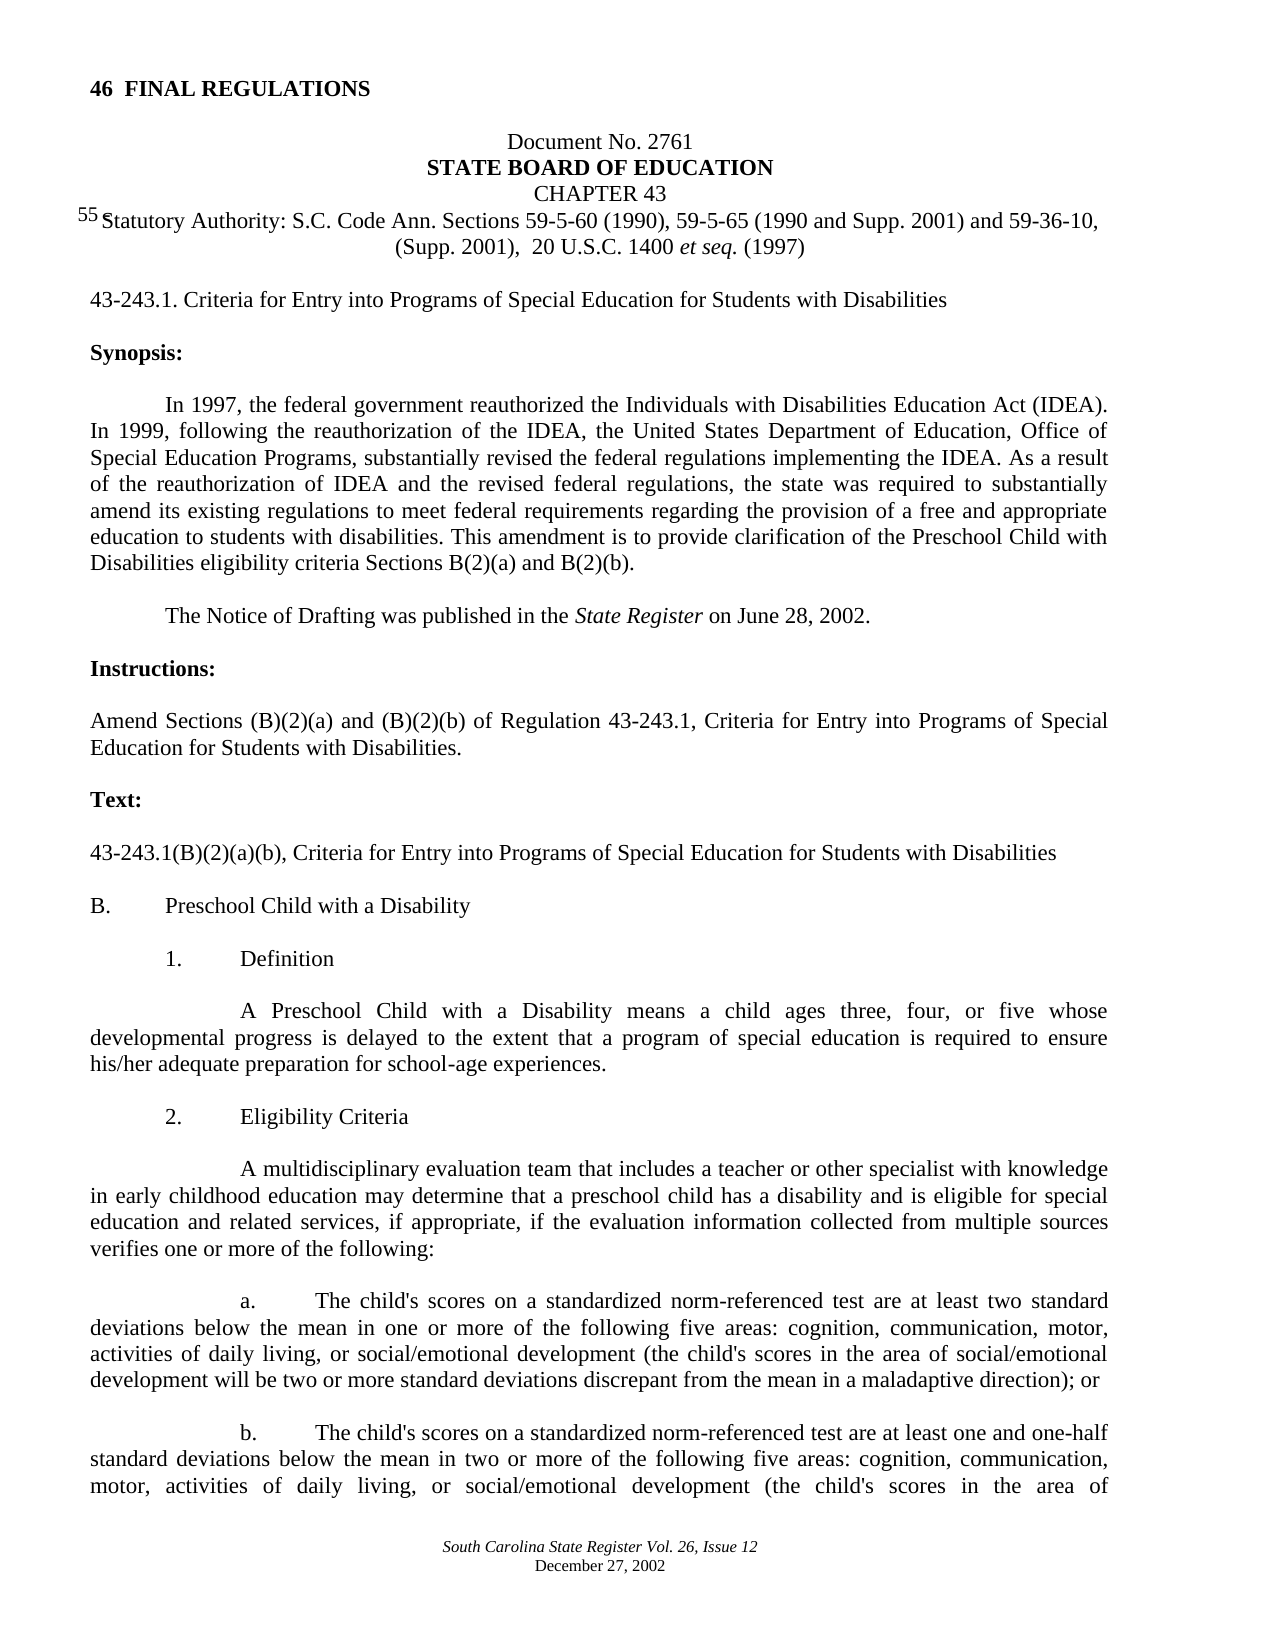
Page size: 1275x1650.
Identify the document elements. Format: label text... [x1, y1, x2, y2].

text Document No. 2761 [90, 128, 1110, 154]
text Instructions: [90, 655, 1110, 681]
list Synopsis: [90, 338, 1110, 365]
text 2. Eligibility Criteria [90, 1103, 1110, 1129]
text a. The child's scores on a standardized norm-referenced test are at least two standard deviations below the mean in one or more of the following five areas: cognition, communication, motor, activities of daily living, or social/emotional development (the child's scores in the area of social/emotional development will be two or more standard deviations discrepant from the mean in a maladaptive direction); or [90, 1287, 1110, 1393]
text The Notice of Drafting was published in the State Register on June 28, 2002. [90, 602, 1110, 628]
text Amend Sections (B)(2)(a) and (B)(2)(b) of Regulation 43-243.1, Criteria for Entry into Programs of Special Education for Students with Disabilities. [90, 707, 1110, 760]
text In 1997, the federal government reauthorized the Individuals with Disabilities Education Act (IDEA). In 1999, following the reauthorization of the IDEA, the United States Department of Education, Office of Special Education Programs, substantially revised the federal regulations implementing the IDEA. As a result of the reauthorization of IDEA and the revised federal regulations, the state was required to substantially amend its existing regulations to meet federal requirements regarding the provision of a free and appropriate education to students with disabilities. This amendment is to provide clarification of the Preschool Child with Disabilities eligibility criteria Sections B(2)(a) and B(2)(b). [90, 391, 1110, 576]
text A multidisciplinary evaluation team that includes a teacher or other specialist with knowledge in early childhood education may determine that a preschool child has a disability and is eligible for special education and related services, if appropriate, if the evaluation information collected from multiple sources verifies one or more of the following: [90, 1156, 1110, 1261]
text 43-243.1. Criteria for Entry into Programs of Special Education for Students with Disabilities [90, 286, 1110, 312]
text 1. Definition [90, 945, 1110, 971]
list STATE BOARD OF EDUCATION [90, 154, 1110, 180]
text Statutory Authority: S.C. Code Ann. Sections 59-5-60 (1990), 59-5-65 (1990 and Supp. 2001) and 59-36-10, (Supp. 2001), 20 U.S.C. 1400 et seq. (1997) [90, 207, 1110, 259]
text CHAPTER 43 [90, 180, 1110, 207]
text Text: [90, 787, 1110, 813]
text 43-243.1(B)(2)(a)(b), Criteria for Entry into Programs of Special Education for Students with Disabilities [90, 839, 1110, 866]
text A Preschool Child with a Disability means a child ages three, four, or five whose developmental progress is delayed to the extent that a program of special education is required to ensure his/her adequate preparation for school-age experiences. [90, 997, 1110, 1076]
text B. Preschool Child with a Disability [90, 892, 1110, 918]
